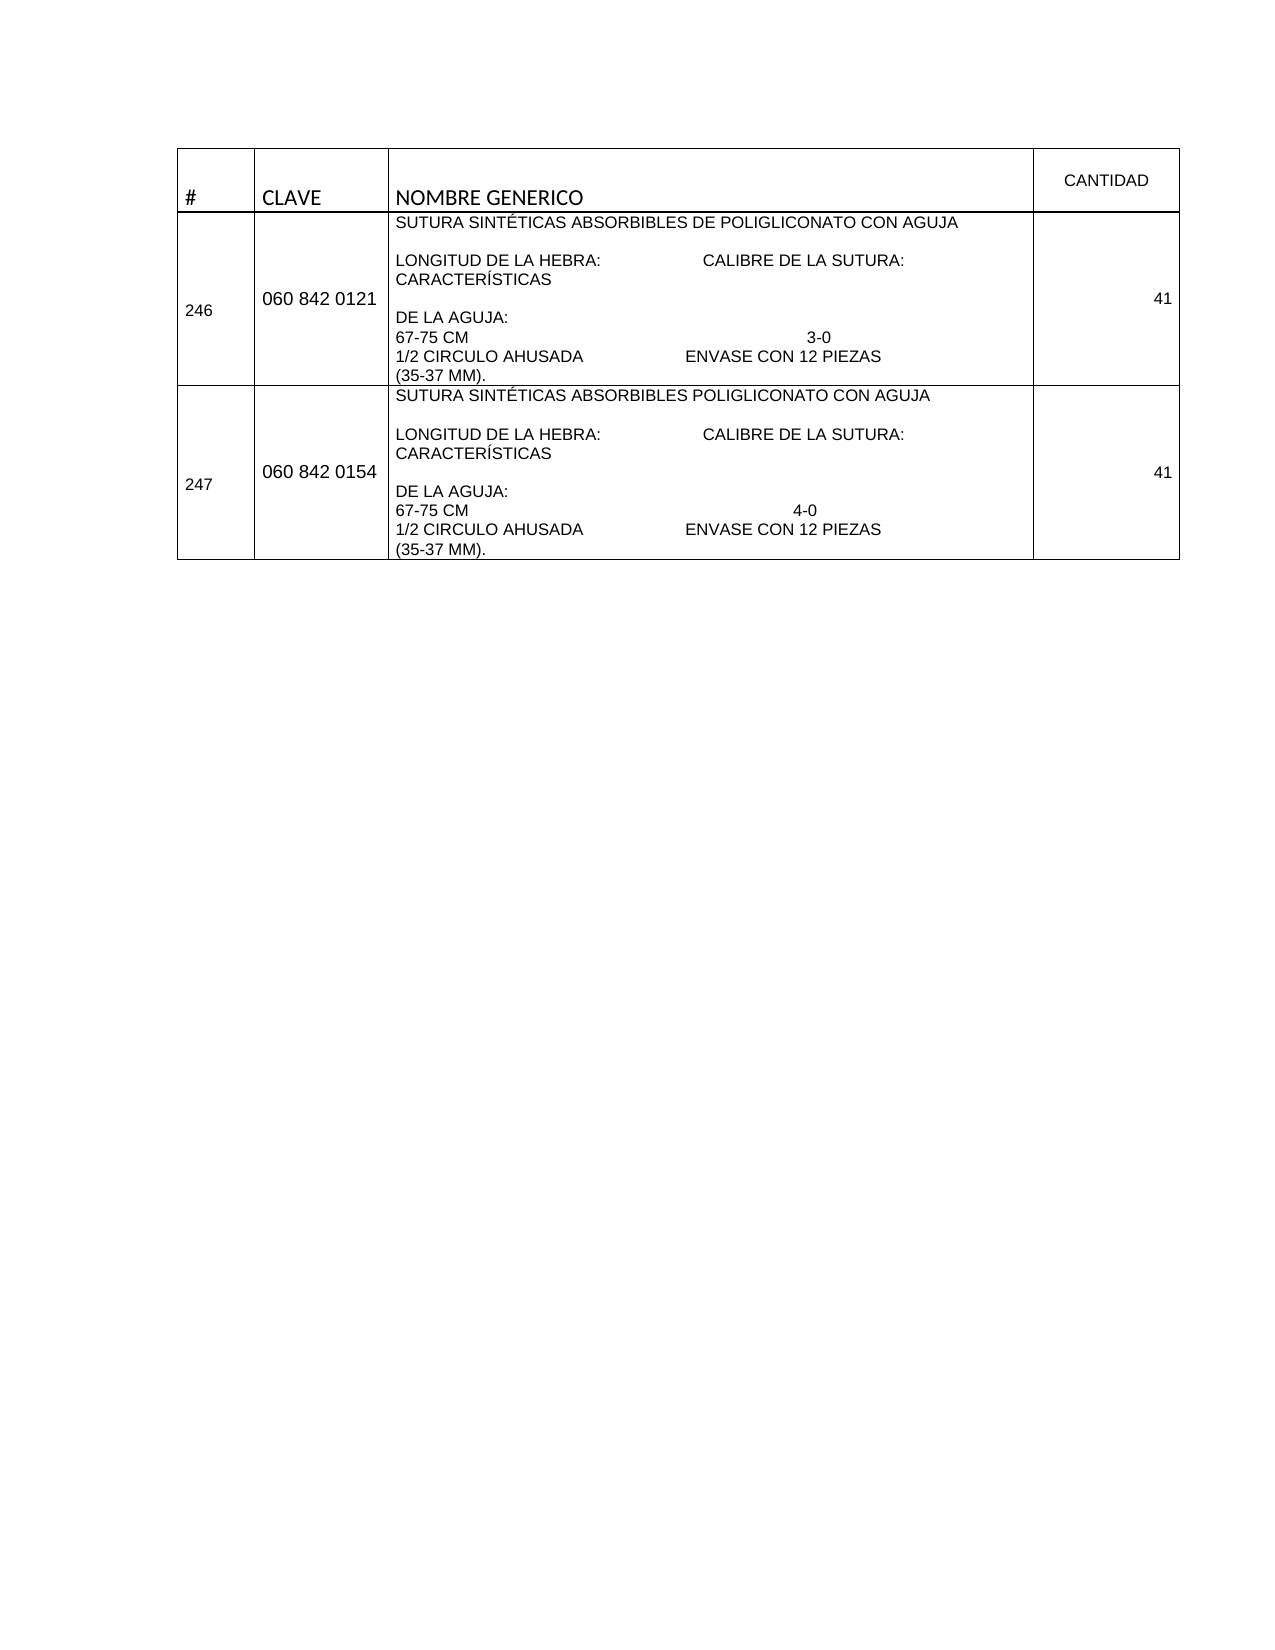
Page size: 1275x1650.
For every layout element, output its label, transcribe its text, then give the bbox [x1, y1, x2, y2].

table_header CLAVE [255, 149, 388, 211]
table_cell 247 [178, 386, 254, 558]
table_cell 41 [1034, 213, 1179, 385]
table_cell 246 [178, 213, 254, 385]
table_cell SUTURA SINTÉTICAS ABSORBIBLES DE POLIGLICONATO CON AGUJA LONGITUD DE LA HEBRA: CALIBRE DE LA SUTURA: CARACTERÍSTICAS DE LA AGUJA: 67-75 CM 3-0 1/2 CIRCULO AHUSADA ENVASE CON 12 PIEZAS (35-37 MM). [389, 213, 1033, 385]
table_cell 060 842 0121 [255, 213, 388, 385]
table_cell SUTURA SINTÉTICAS ABSORBIBLES POLIGLICONATO CON AGUJA LONGITUD DE LA HEBRA: CALIBRE DE LA SUTURA: CARACTERÍSTICAS DE LA AGUJA: 67-75 CM 4-0 1/2 CIRCULO AHUSADA ENVASE CON 12 PIEZAS (35-37 MM). [389, 386, 1033, 558]
table_header CANTIDAD [1034, 149, 1179, 211]
table_header NOMBRE GENERICO [389, 149, 1033, 211]
table_cell 060 842 0154 [255, 386, 388, 558]
table_header # [178, 149, 254, 211]
table_cell 41 [1034, 386, 1179, 558]
